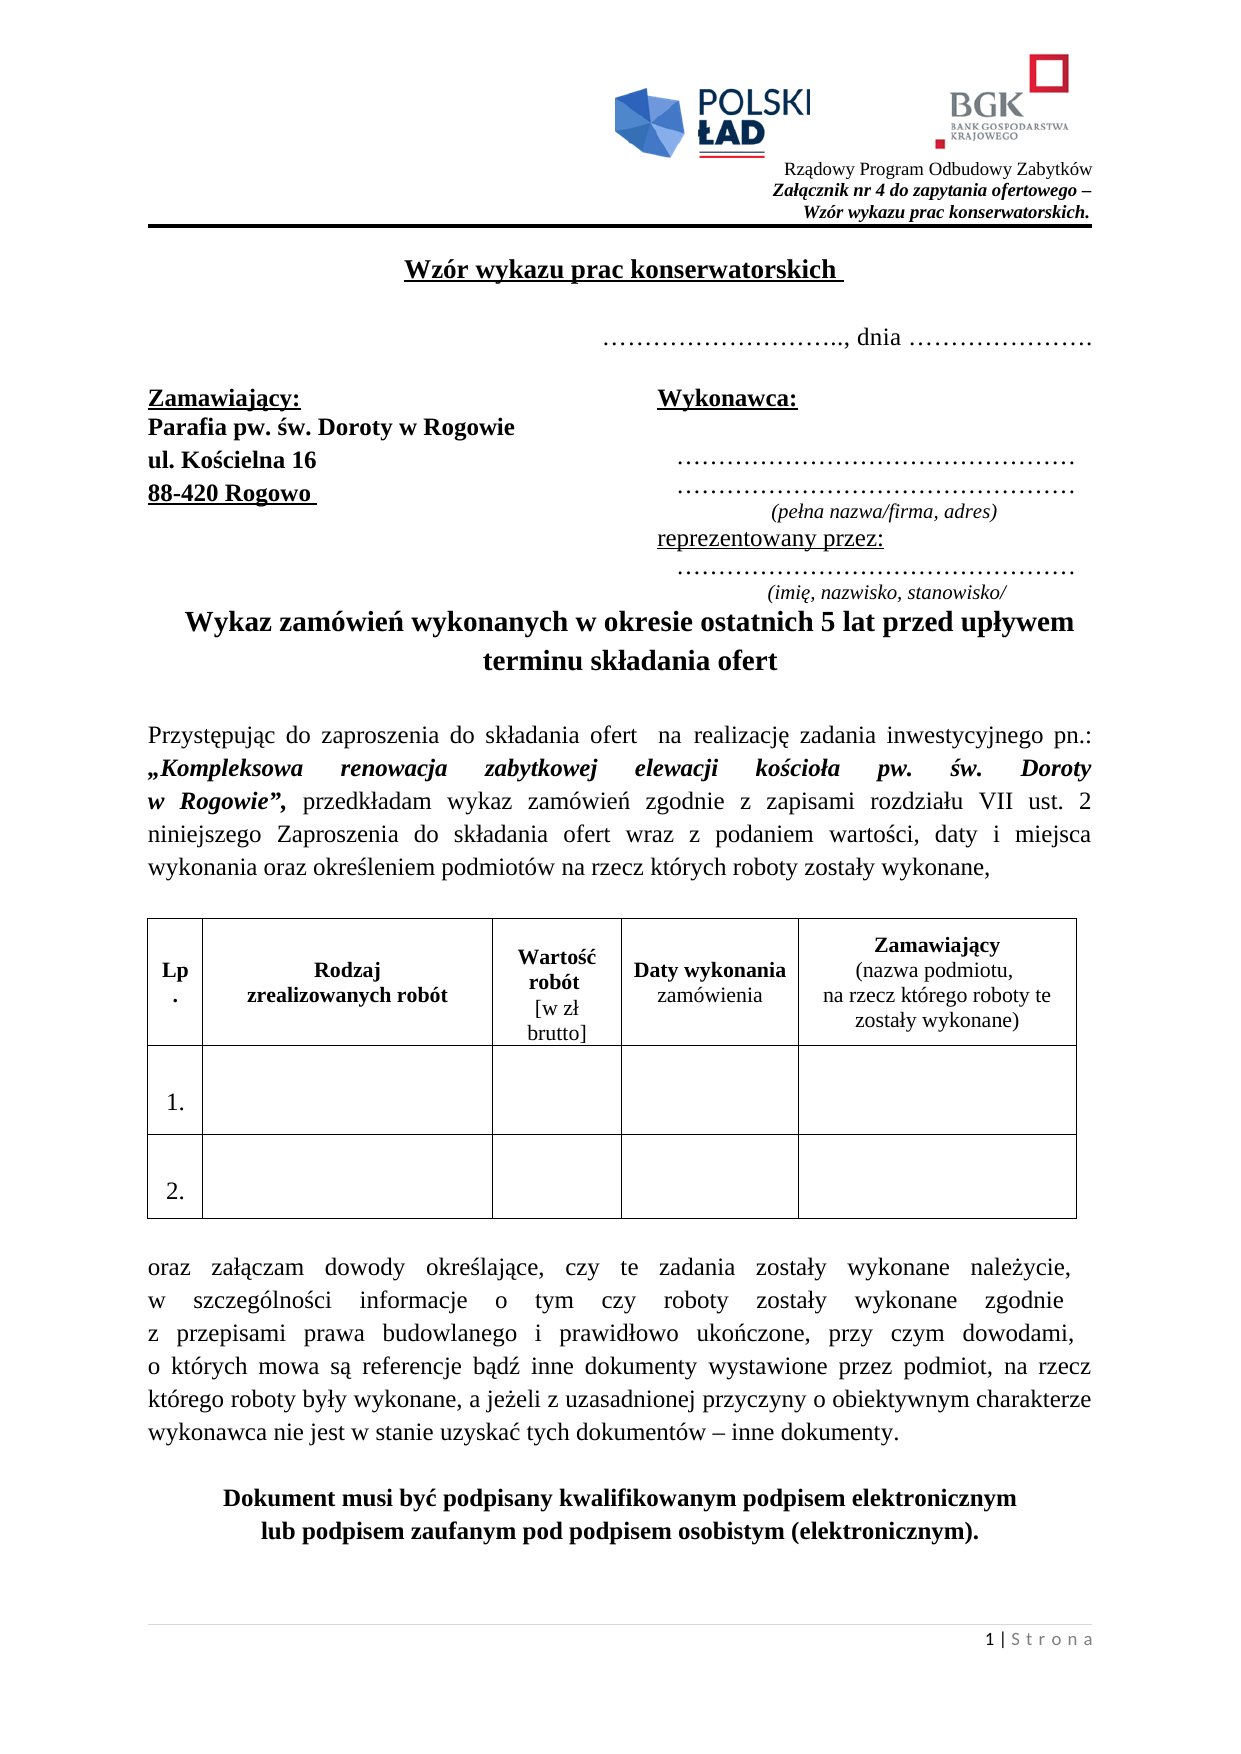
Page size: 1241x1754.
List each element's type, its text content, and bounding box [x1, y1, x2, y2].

text (pełna nazwa/firma, adres) [676, 498, 1092, 523]
text ………………………………………… [676, 470, 1092, 498]
table_header Daty wykonania zamówienia [622, 919, 798, 1045]
table_cell 1. [148, 1046, 202, 1134]
text ……………………….., dnia …………………. [148, 322, 1092, 351]
text Wykaz zamówień wykonanych w okresie ostatnich 5 lat przed upływem terminu składania ofert [166, 604, 1092, 676]
text Zamawiający: [148, 383, 583, 412]
table_header Lp. [148, 919, 202, 1045]
text Dokument musi być podpisany kwalifikowanym podpisem elektronicznym lub podpisem zaufanym pod podpisem osobistym (elektronicznym). [148, 1483, 1092, 1544]
table_header Rodzaj zrealizowanych robót [203, 919, 492, 1045]
text Parafia pw. św. Doroty w Rogowie [148, 412, 583, 441]
table_cell [203, 1135, 492, 1218]
text (imię, nazwisko, stanowisko/ [676, 580, 1092, 604]
text Wykonawca: [657, 383, 1092, 412]
text oraz załączam dowody określające, czy te zadania zostały wykonane należycie, w szczególności informacje o tym czy roboty zostały wykonane zgodnie z przepisami prawa budowlanego i prawidłowo ukończone, przy czym dowodami, o których mowa są referencje bądź inne dokumenty wystawione przez podmiot, na rzecz którego roboty były wykonane, a jeżeli z uzasadnionej przyczyny o obiektywnym charakterze wykonawca nie jest w stanie uzyskać tych dokumentów – inne dokumenty. [148, 1252, 1092, 1446]
table_cell 2. [148, 1135, 202, 1218]
table_cell [493, 1046, 621, 1134]
text ………………………………………… [676, 441, 1092, 470]
text ul. Kościelna 16 [148, 445, 583, 474]
table_cell [799, 1046, 1076, 1134]
list Przystępując do zaproszenia do składania ofert na realizację zadania inwestycyjnego pn.: „Kompleksowa renowacja zabytkowej elewacji kościoła pw. św. Doroty w Rogowie”, przedkładam wykaz zamówień zgodnie z zapisami rozdziału VII ust. 2 niniejszego Zaproszenia do składania ofert wraz z podaniem wartości, daty i miejsca wykonania oraz określeniem podmiotów na rzecz których roboty zostały wykonane, [148, 720, 1092, 881]
table_header Wartość robót [w zł brutto] [493, 919, 621, 1045]
table_cell [622, 1046, 798, 1134]
table_cell [622, 1135, 798, 1218]
text Wzór wykazu prac konserwatorskich [148, 253, 1092, 284]
table_cell [799, 1135, 1076, 1218]
text ………………………………………… [676, 551, 1092, 580]
table_header Zamawiający (nazwa podmiotu, na rzecz którego roboty te zostały wykonane) [799, 919, 1076, 1045]
text reprezentowany przez: [657, 523, 1092, 551]
text 88-420 Rogowo [148, 478, 583, 507]
table_cell [203, 1046, 492, 1134]
table_cell [493, 1135, 621, 1218]
